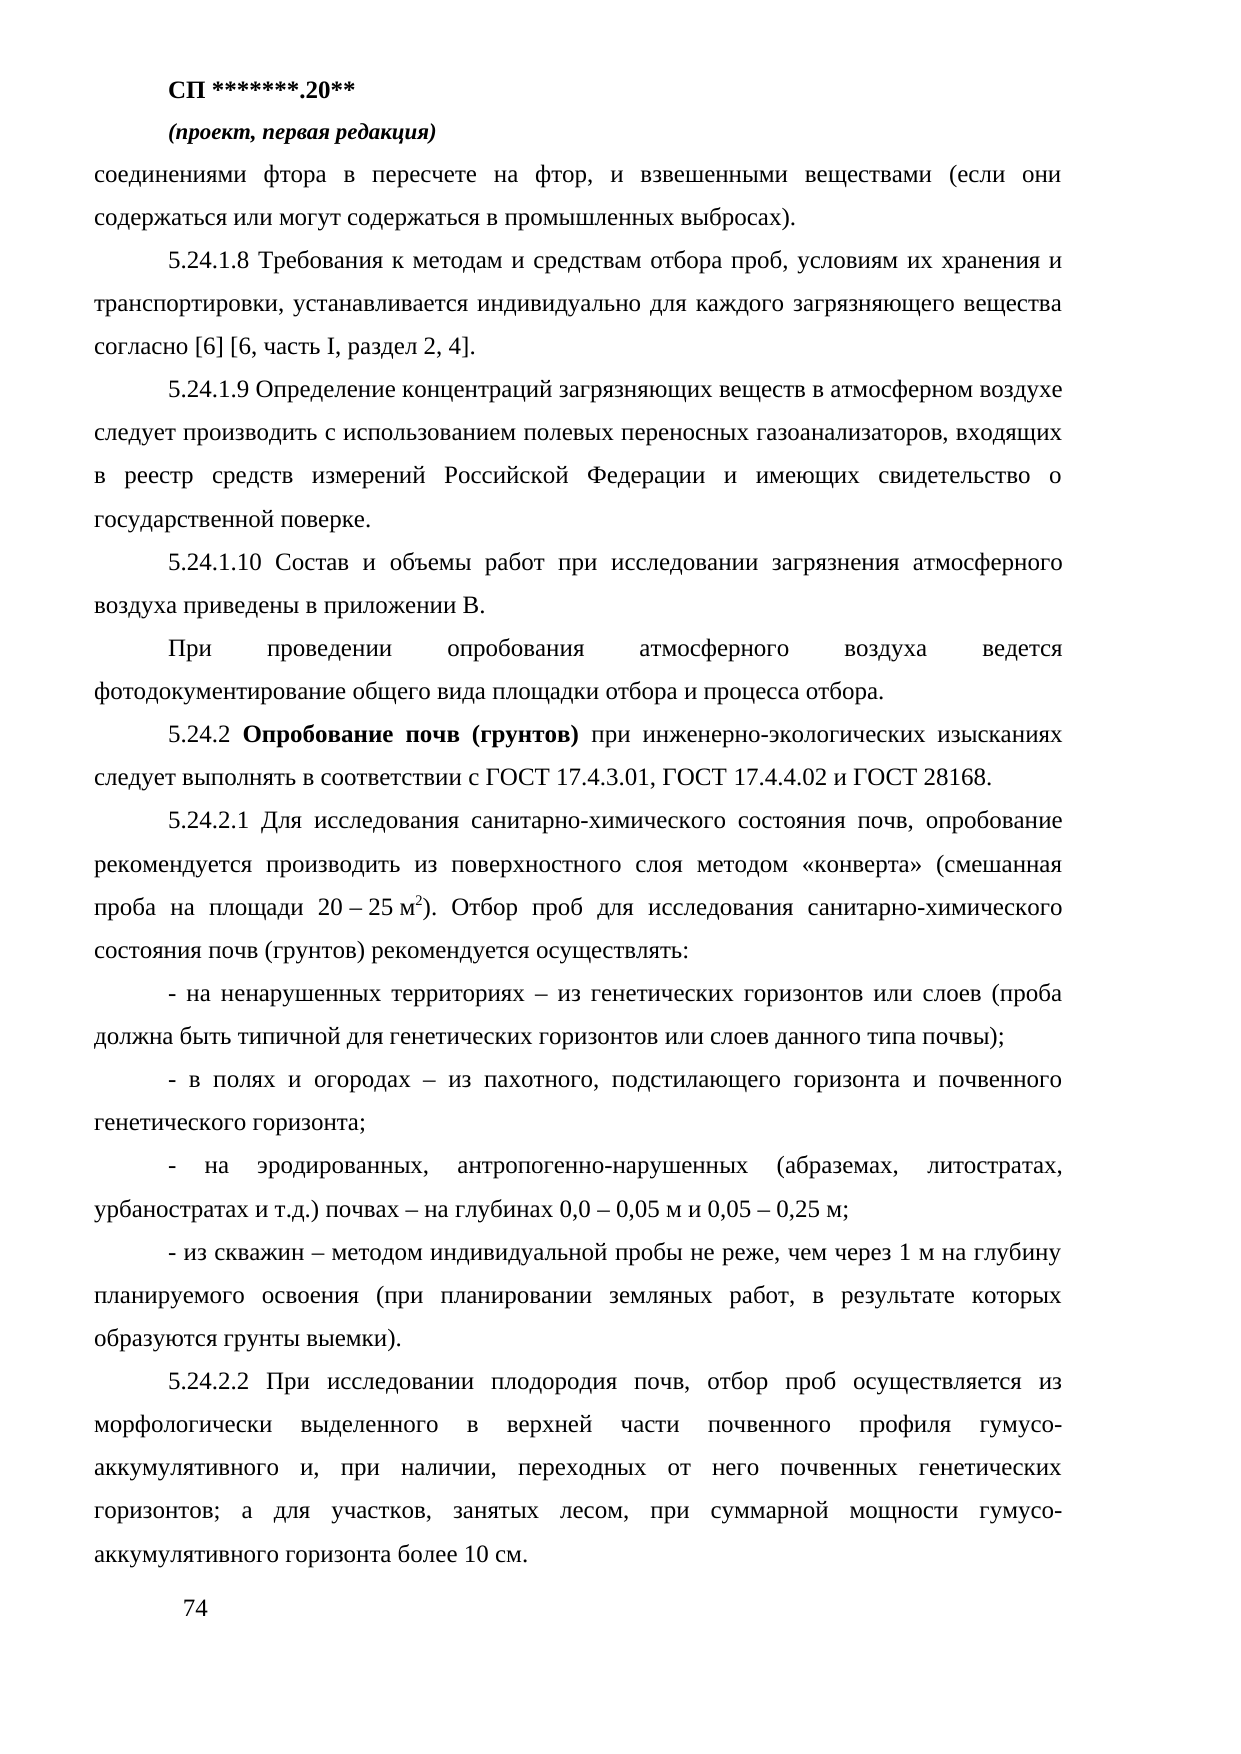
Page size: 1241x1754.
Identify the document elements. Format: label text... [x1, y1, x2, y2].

text - из скважин – методом индивидуальной пробы не реже, чем через 1 м на глубину планируемого освоения (при планировании земляных работ, в результате которых образуются грунты выемки). [94, 1237, 1063, 1352]
text При проведении опробования атмосферного воздуха ведется фотодокументирование общего вида площадки отбора и процесса отбора. [94, 633, 1063, 705]
text - на ненарушенных территориях – из генетических горизонтов или слоев (проба должна быть типичной для генетических горизонтов или слоев данного типа почвы); [94, 978, 1063, 1050]
text 5.24.2.2 При исследовании плодородия почв, отбор проб осуществляется из морфологически выделенного в верхней части почвенного профиля гумусо-аккумулятивного и, при наличии, переходных от него почвенных генетических горизонтов; а для участков, занятых лесом, при суммарной мощности гумусо-аккумулятивного горизонта более 10 см. [94, 1366, 1063, 1567]
text - в полях и огородах – из пахотного, подстилающего горизонта и почвенного генетического горизонта; [94, 1064, 1063, 1136]
text 5.24.1.9 Определение концентраций загрязняющих веществ в атмосферном воздухе следует производить с использованием полевых переносных газоанализаторов, входящих в реестр средств измерений Российской Федерации и имеющих свидетельство о государственной поверке. [94, 374, 1063, 532]
text 5.24.2 Опробование почв (грунтов) при инженерно-экологических изысканиях следует выполнять в соответствии с ГОСТ 17.4.3.01, ГОСТ 17.4.4.02 и ГОСТ 28168. [94, 719, 1063, 791]
text 5.24.2.1 Для исследования санитарно-химического состояния почв, опробование рекомендуется производить из поверхностного слоя методом «конверта» (смешанная проба на площади 20 – 25 м2). Отбор проб для исследования санитарно-химического состояния почв (грунтов) рекомендуется осуществлять: [94, 806, 1063, 964]
text - на эродированных, антропогенно-нарушенных (абраземах, литостратах, урбаностратах и т.д.) почвах – на глубинах 0,0 – 0,05 м и 0,05 – 0,25 м; [94, 1151, 1063, 1222]
text 5.24.1.10 Состав и объемы работ при исследовании загрязнения атмосферного воздуха приведены в приложении В. [94, 547, 1063, 619]
text 5.24.1.8 Требования к методам и средствам отбора проб, условиям их хранения и транспортировки, устанавливается индивидуально для каждого загрязняющего вещества согласно [6, часть I, раздел 2, 4]. [94, 245, 1063, 360]
